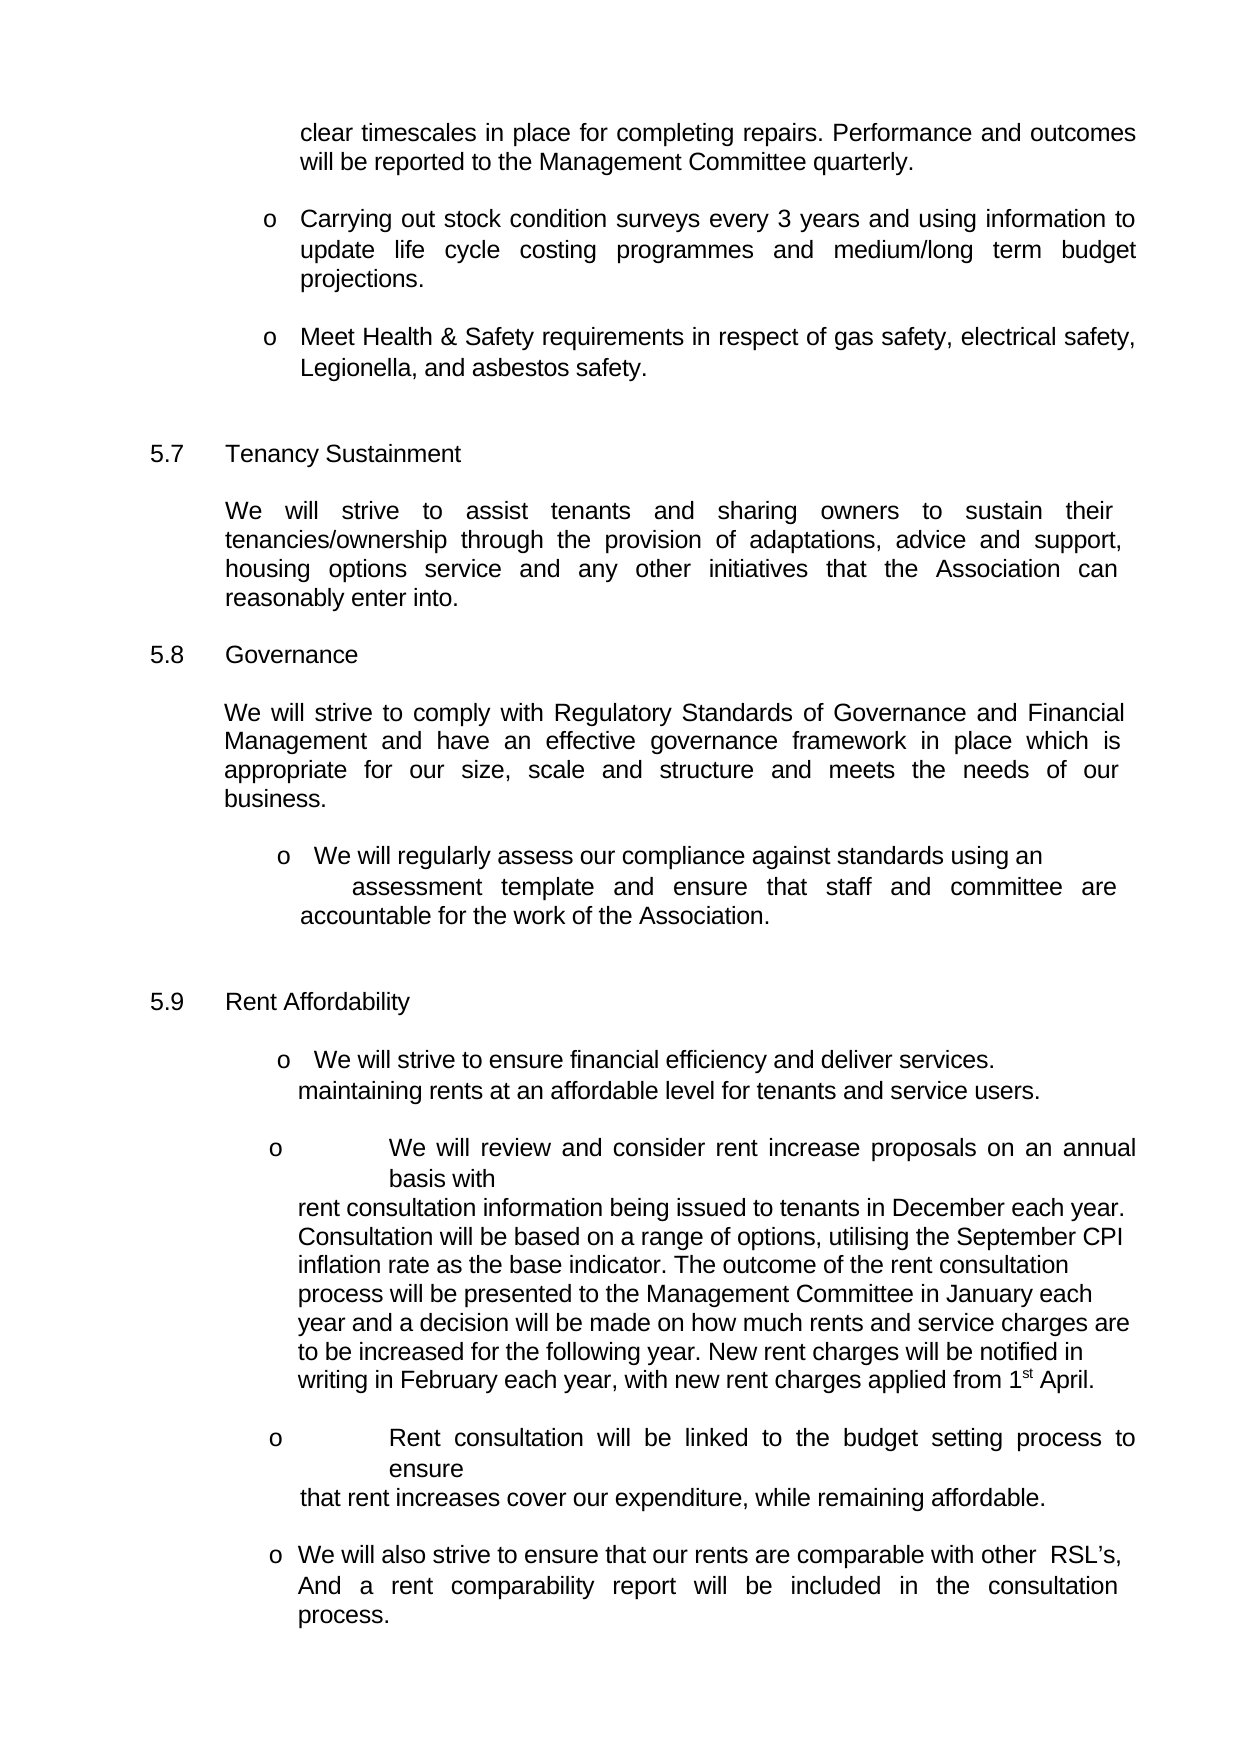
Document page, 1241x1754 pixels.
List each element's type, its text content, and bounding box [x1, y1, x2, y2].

text to be increased for the following year. New rent charges will be notified in [268, 1337, 1137, 1365]
text rent consultation information being issued to tenants in December each year. [268, 1193, 1137, 1222]
text And a rent comparability report will be included in the consultation process. [268, 1571, 1137, 1628]
text 5.9 Rent Affordability [150, 987, 1137, 1016]
text 5.7 Tenancy Sustainment [150, 439, 1137, 467]
text inflation rate as the base indicator. The outcome of the rent consultation [268, 1250, 1137, 1279]
text Consultation will be based on a range of options, utilising the September CPI [268, 1222, 1137, 1250]
text We will strive to assist tenants and sharing owners to sustain their tenancies/ownership through the provision of adaptations, advice and support, housing options service and any other initiatives that the Association can reasonably enter into. [150, 496, 1137, 611]
list We will review and consider rent increase proposals on an annual basis with [268, 1133, 1137, 1193]
text 5.8 Governance [150, 640, 1137, 669]
text We will strive to comply with Regulatory Standards of Governance and Financial Management and have an effective governance framework in place which is appropriate for our size, scale and structure and meets the needs of our business. [150, 697, 1137, 812]
list Carrying out stock condition surveys every 3 years and using information to update life cycle costing programmes and medium/long term budget projections. [262, 204, 1137, 293]
text that rent increases cover our expenditure, while remaining affordable. [268, 1482, 1137, 1511]
list We will regularly assess our compliance against standards using an [276, 841, 1137, 872]
text writing in February each year, with new rent charges applied from 1st April. [268, 1365, 1137, 1394]
list Meet Health & Safety requirements in respect of gas safety, electrical safety, Legionella, and asbestos safety. [262, 322, 1137, 381]
list We will also strive to ensure that our rents are comparable with other RSL’s, [268, 1540, 1137, 1571]
text maintaining rents at an affordable level for tenants and service users. [298, 1076, 1137, 1104]
text year and a decision will be made on how much rents and service charges are [268, 1308, 1137, 1337]
list Rent consultation will be linked to the budget setting process to ensure [268, 1423, 1137, 1482]
text assessment template and ensure that staff and committee are accountable for the work of the Association. [276, 872, 1137, 930]
text process will be presented to the Management Committee in January each [268, 1279, 1137, 1308]
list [262, 118, 1137, 176]
list We will strive to ensure financial efficiency and deliver services. [276, 1045, 1137, 1076]
